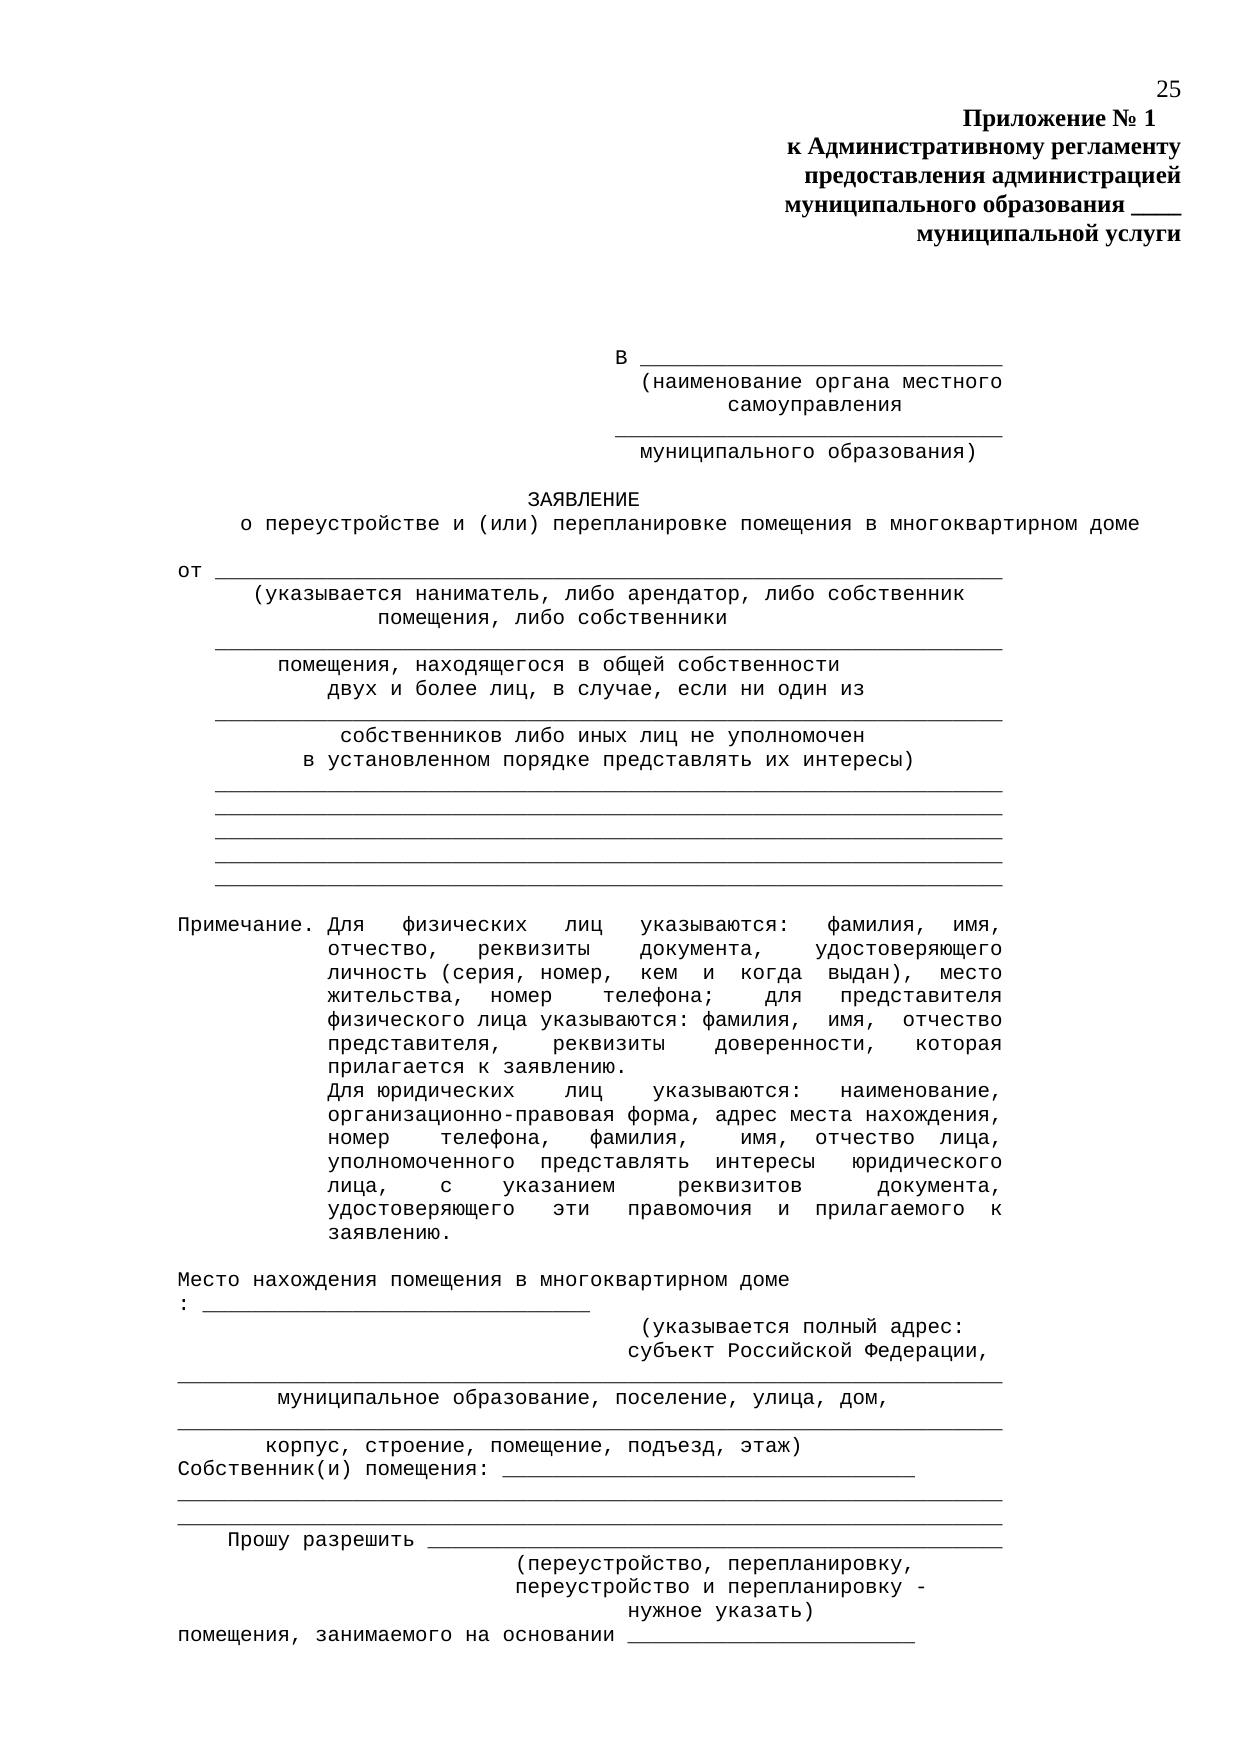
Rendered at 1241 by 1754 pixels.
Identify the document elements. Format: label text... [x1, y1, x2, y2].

text Приложение № 1 [177, 103, 1181, 131]
subtitle собственников либо иных лиц не уполномочен [177, 725, 1181, 749]
subtitle двух и более лиц, в случае, если ни один из [177, 678, 1181, 702]
subtitle __________________________________________________________________ [177, 1506, 1181, 1529]
subtitle Место нахождения помещения в многоквартирном доме [177, 1269, 1181, 1293]
text муниципального образования ____ [118, 189, 1181, 218]
subtitle заявлению. [177, 1222, 1181, 1246]
subtitle __________________________________________________________________ [177, 1364, 1181, 1387]
subtitle __________________________________________________________________ [177, 1482, 1181, 1506]
subtitle _______________________________________________________________ [177, 796, 1181, 820]
subtitle (указывается полный адрес: [177, 1316, 1181, 1340]
subtitle муниципального образования) [177, 442, 1181, 465]
subtitle субъект Российской Федерации, [177, 1340, 1181, 1364]
text муниципальной услуги [118, 218, 1181, 246]
subtitle переустройство и перепланировку - [177, 1577, 1181, 1600]
subtitle нужное указать) [177, 1600, 1181, 1624]
subtitle жительства, номер телефона; для представителя [177, 985, 1181, 1009]
subtitle _______________________________________________________________ [177, 631, 1181, 654]
subtitle помещения, либо собственники [177, 607, 1181, 631]
subtitle : _______________________________ [177, 1293, 1181, 1316]
subtitle (переустройство, перепланировку, [177, 1553, 1181, 1577]
subtitle удостоверяющего эти правомочия и прилагаемого к [177, 1198, 1181, 1222]
subtitle помещения, занимаемого на основании _______________________ [177, 1624, 1181, 1647]
subtitle Для юридических лиц указываются: наименование, [177, 1080, 1181, 1104]
subtitle номер телефона, фамилия, имя, отчество лица, [177, 1127, 1181, 1151]
subtitle _______________________________________________________________ [177, 773, 1181, 796]
subtitle __________________________________________________________________ [177, 1411, 1181, 1435]
subtitle помещения, находящегося в общей собственности [177, 654, 1181, 678]
subtitle уполномоченного представлять интересы юридического [177, 1151, 1181, 1174]
subtitle организационно-правовая форма, адрес места нахождения, [177, 1104, 1181, 1127]
subtitle _______________________________________________________________ [177, 702, 1181, 725]
subtitle _______________________________ [177, 418, 1181, 442]
subtitle _______________________________________________________________ [177, 820, 1181, 843]
subtitle ЗАЯВЛЕНИЕ [177, 489, 1181, 512]
subtitle В _____________________________ [177, 347, 1181, 371]
subtitle корпус, строение, помещение, подъезд, этаж) [177, 1435, 1181, 1458]
subtitle Примечание. Для физических лиц указываются: фамилия, имя, [177, 914, 1181, 938]
subtitle _______________________________________________________________ [177, 843, 1181, 867]
subtitle отчество, реквизиты документа, удостоверяющего [177, 938, 1181, 962]
text предоставления администрацией [118, 160, 1181, 189]
subtitle самоуправления [177, 394, 1181, 418]
subtitle (указывается наниматель, либо арендатор, либо собственник [177, 583, 1181, 607]
subtitle Прошу разрешить ______________________________________________ [177, 1529, 1181, 1553]
subtitle муниципальное образование, поселение, улица, дом, [177, 1387, 1181, 1411]
subtitle лица, с указанием реквизитов документа, [177, 1174, 1181, 1198]
subtitle от _______________________________________________________________ [177, 560, 1181, 583]
subtitle представителя, реквизиты доверенности, которая [177, 1033, 1181, 1056]
subtitle (наименование органа местного [177, 371, 1181, 394]
subtitle _______________________________________________________________ [177, 867, 1181, 891]
subtitle о переустройстве и (или) перепланировке помещения в многоквартирном доме [177, 512, 1181, 536]
subtitle в установленном порядке представлять их интересы) [177, 749, 1181, 773]
text к Административному регламенту [118, 131, 1181, 160]
subtitle физического лица указываются: фамилия, имя, отчество [177, 1009, 1181, 1033]
subtitle личность (серия, номер, кем и когда выдан), место [177, 962, 1181, 985]
subtitle прилагается к заявлению. [177, 1056, 1181, 1080]
subtitle Собственник(и) помещения: _________________________________ [177, 1458, 1181, 1482]
